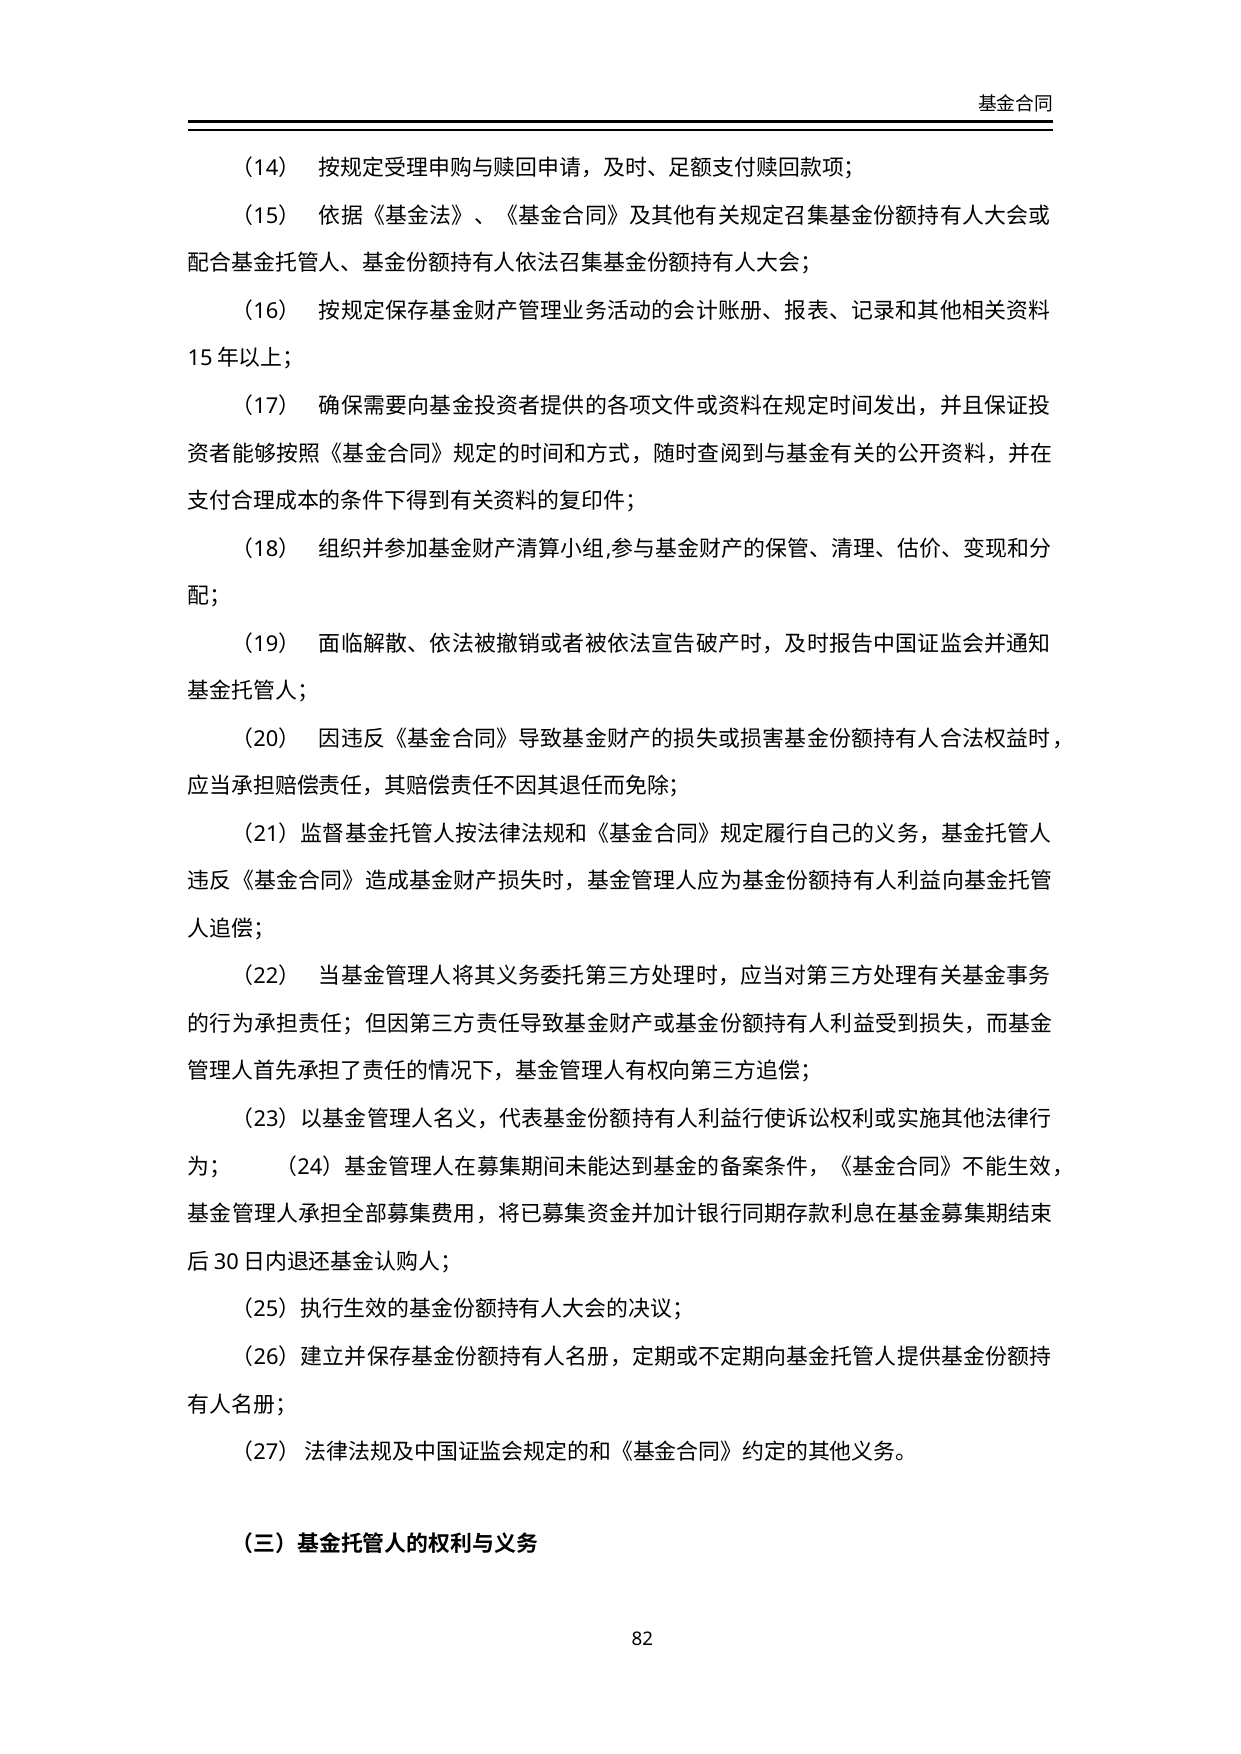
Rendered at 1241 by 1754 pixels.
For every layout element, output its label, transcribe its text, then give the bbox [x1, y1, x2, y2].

text （19） 面临解散、依法被撤销或者被依法宣告破产时，及时报告中国证监会并通知基金托管人； [187, 626, 1053, 705]
text （22） 当基金管理人将其义务委托第三方处理时，应当对第三方处理有关基金事务的行为承担责任；但因第三方责任导致基金财产或基金份额持有人利益受到损失，而基金管理人首先承担了责任的情况下，基金管理人有权向第三方追偿； [187, 958, 1053, 1085]
text （16） 按规定保存基金财产管理业务活动的会计账册、报表、记录和其他相关资料15年以上； [187, 293, 1053, 372]
text （25）执行生效的基金份额持有人大会的决议； [187, 1291, 1053, 1323]
text （21）监督基金托管人按法律法规和《基金合同》规定履行自己的义务，基金托管人违反《基金合同》造成基金财产损失时，基金管理人应为基金份额持有人利益向基金托管人追偿； [187, 816, 1053, 943]
text （27） 法律法规及中国证监会规定的和《基金合同》约定的其他义务。 [187, 1434, 1053, 1466]
text （14） 按规定受理申购与赎回申请，及时、足额支付赎回款项； [187, 150, 1053, 182]
text （26）建立并保存基金份额持有人名册，定期或不定期向基金托管人提供基金份额持有人名册； [187, 1339, 1053, 1418]
text （17） 确保需要向基金投资者提供的各项文件或资料在规定时间发出，并且保证投资者能够按照《基金合同》规定的时间和方式，随时查阅到与基金有关的公开资料，并在支付合理成本的条件下得到有关资料的复印件； [187, 388, 1053, 515]
text （20） 因违反《基金合同》导致基金财产的损失或损害基金份额持有人合法权益时，应当承担赔偿责任，其赔偿责任不因其退任而免除； [187, 721, 1053, 800]
text （18） 组织并参加基金财产清算小组,参与基金财产的保管、清理、估价、变现和分配； [187, 531, 1053, 610]
text （15） 依据《基金法》、《基金合同》及其他有关规定召集基金份额持有人大会或配合基金托管人、基金份额持有人依法召集基金份额持有人大会； [187, 198, 1053, 277]
text （23）以基金管理人名义，代表基金份额持有人利益行使诉讼权利或实施其他法律行为； （24）基金管理人在募集期间未能达到基金的备案条件，《基金合同》不能生效，基金管理人承担全部募集费用，将已募集资金并加计银行同期存款利息在基金募集期结束后30日内退还基金认购人； [187, 1101, 1053, 1276]
text （三）基金托管人的权利与义务 [187, 1526, 1053, 1558]
